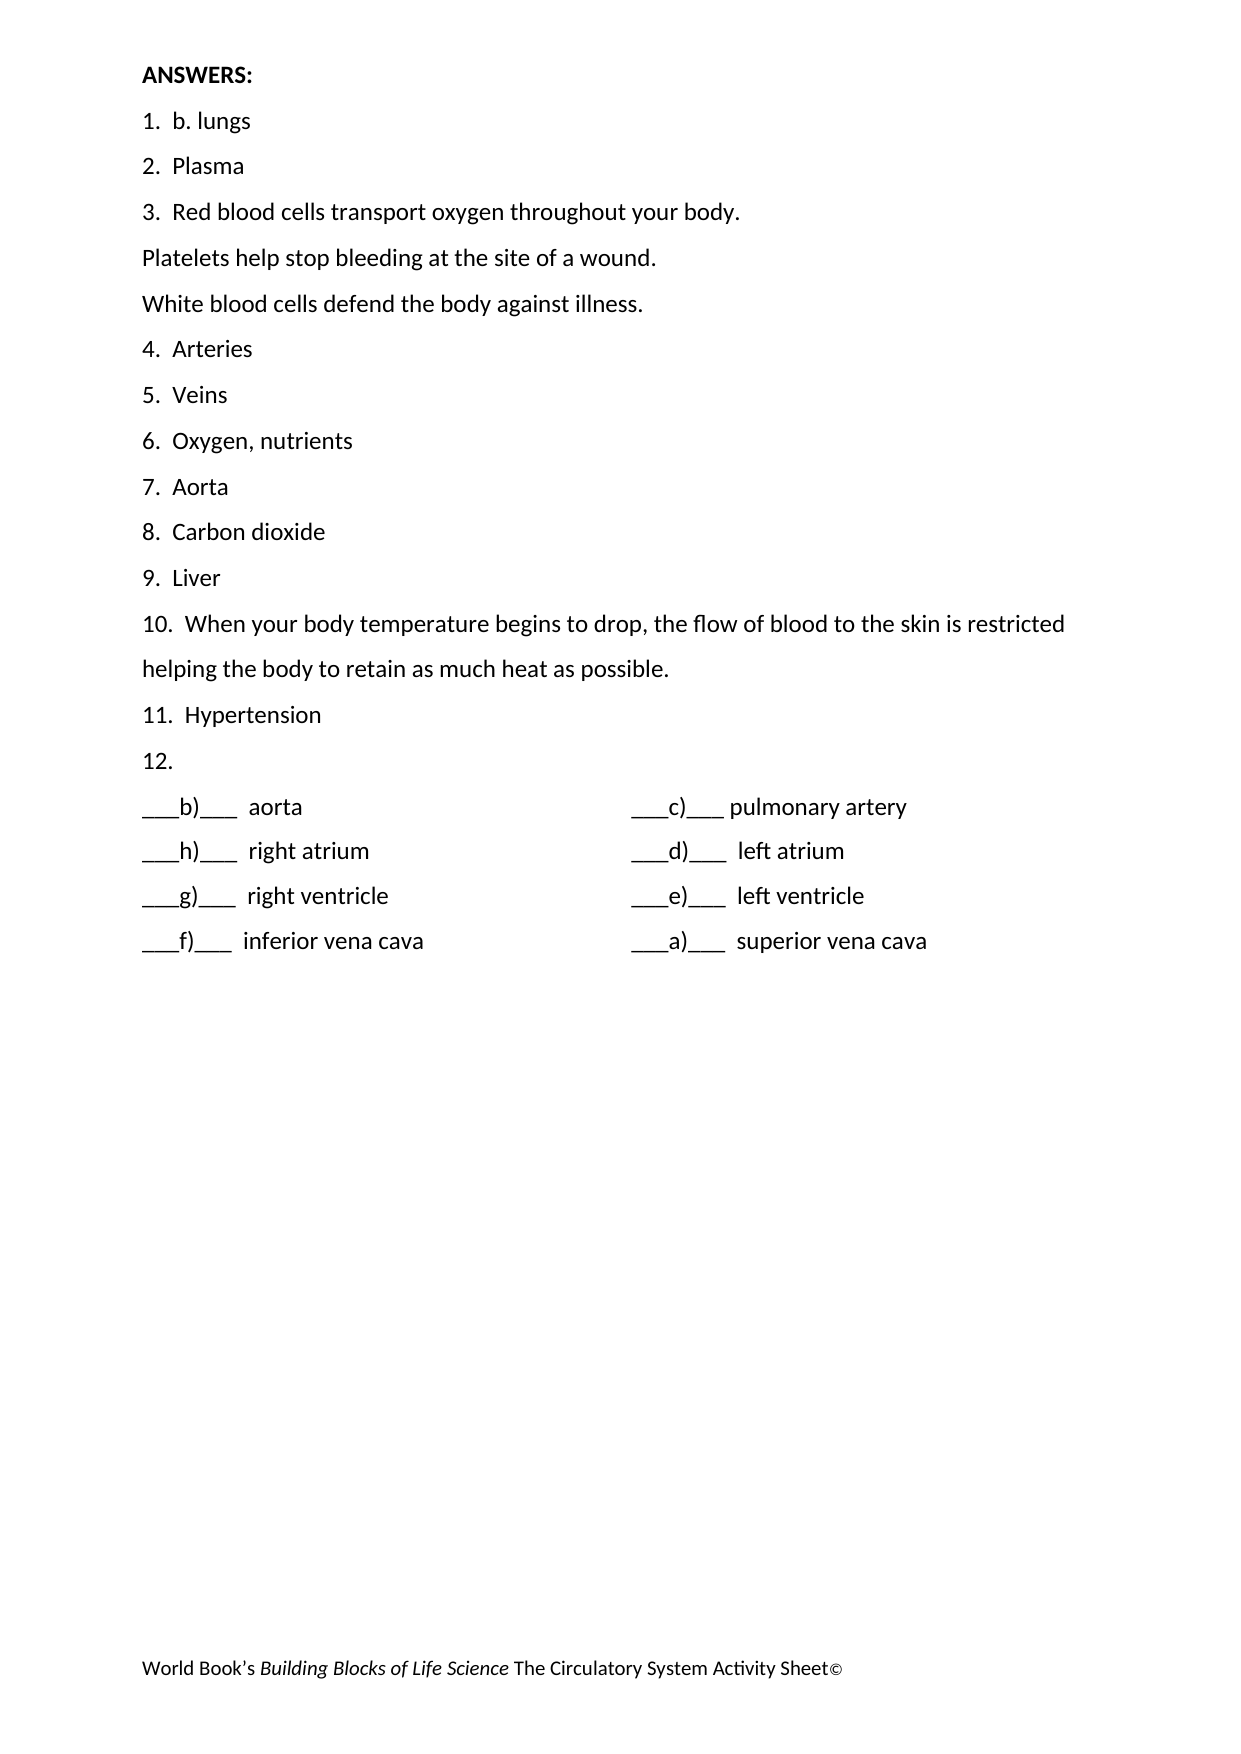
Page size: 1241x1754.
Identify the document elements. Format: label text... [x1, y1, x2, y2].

table_header ___b)___ aorta [131, 791, 620, 836]
table_cell ___a)___ superior vena cava [620, 925, 1109, 970]
text 3. Red blood cells transport oxygen throughout your body. [142, 196, 1098, 227]
table_cell ___e)___ left ventricle [620, 880, 1109, 925]
text 6. Oxygen, nutrients [142, 425, 1098, 455]
text 8. Carbon dioxide [142, 516, 1098, 547]
table_cell ___d)___ left atrium [620, 836, 1109, 880]
table_cell ___g)___ right ventricle [131, 880, 620, 925]
text White blood cells defend the body against illness. [142, 288, 1098, 318]
text 1. b. lungs [142, 105, 1098, 135]
table_cell ___h)___ right atrium [131, 836, 620, 880]
table_header ___c)___ pulmonary artery [620, 791, 1109, 836]
text 4. Arteries [142, 333, 1098, 364]
text 7. Aorta [142, 471, 1098, 501]
text 5. Veins [142, 379, 1098, 410]
text 11. Hypertension [142, 699, 1098, 730]
text ANSWERS: [142, 59, 1098, 89]
text 10. When your body temperature begins to drop, the flow of blood to the skin is restricted helping the body to retain as much heat as possible. [142, 608, 1098, 684]
text 2. Plasma [142, 151, 1098, 181]
text 12. [142, 745, 1098, 776]
table_cell ___f)___ inferior vena cava [131, 925, 620, 970]
text Platelets help stop bleeding at the site of a wound. [142, 242, 1098, 272]
text 9. Liver [142, 562, 1098, 593]
